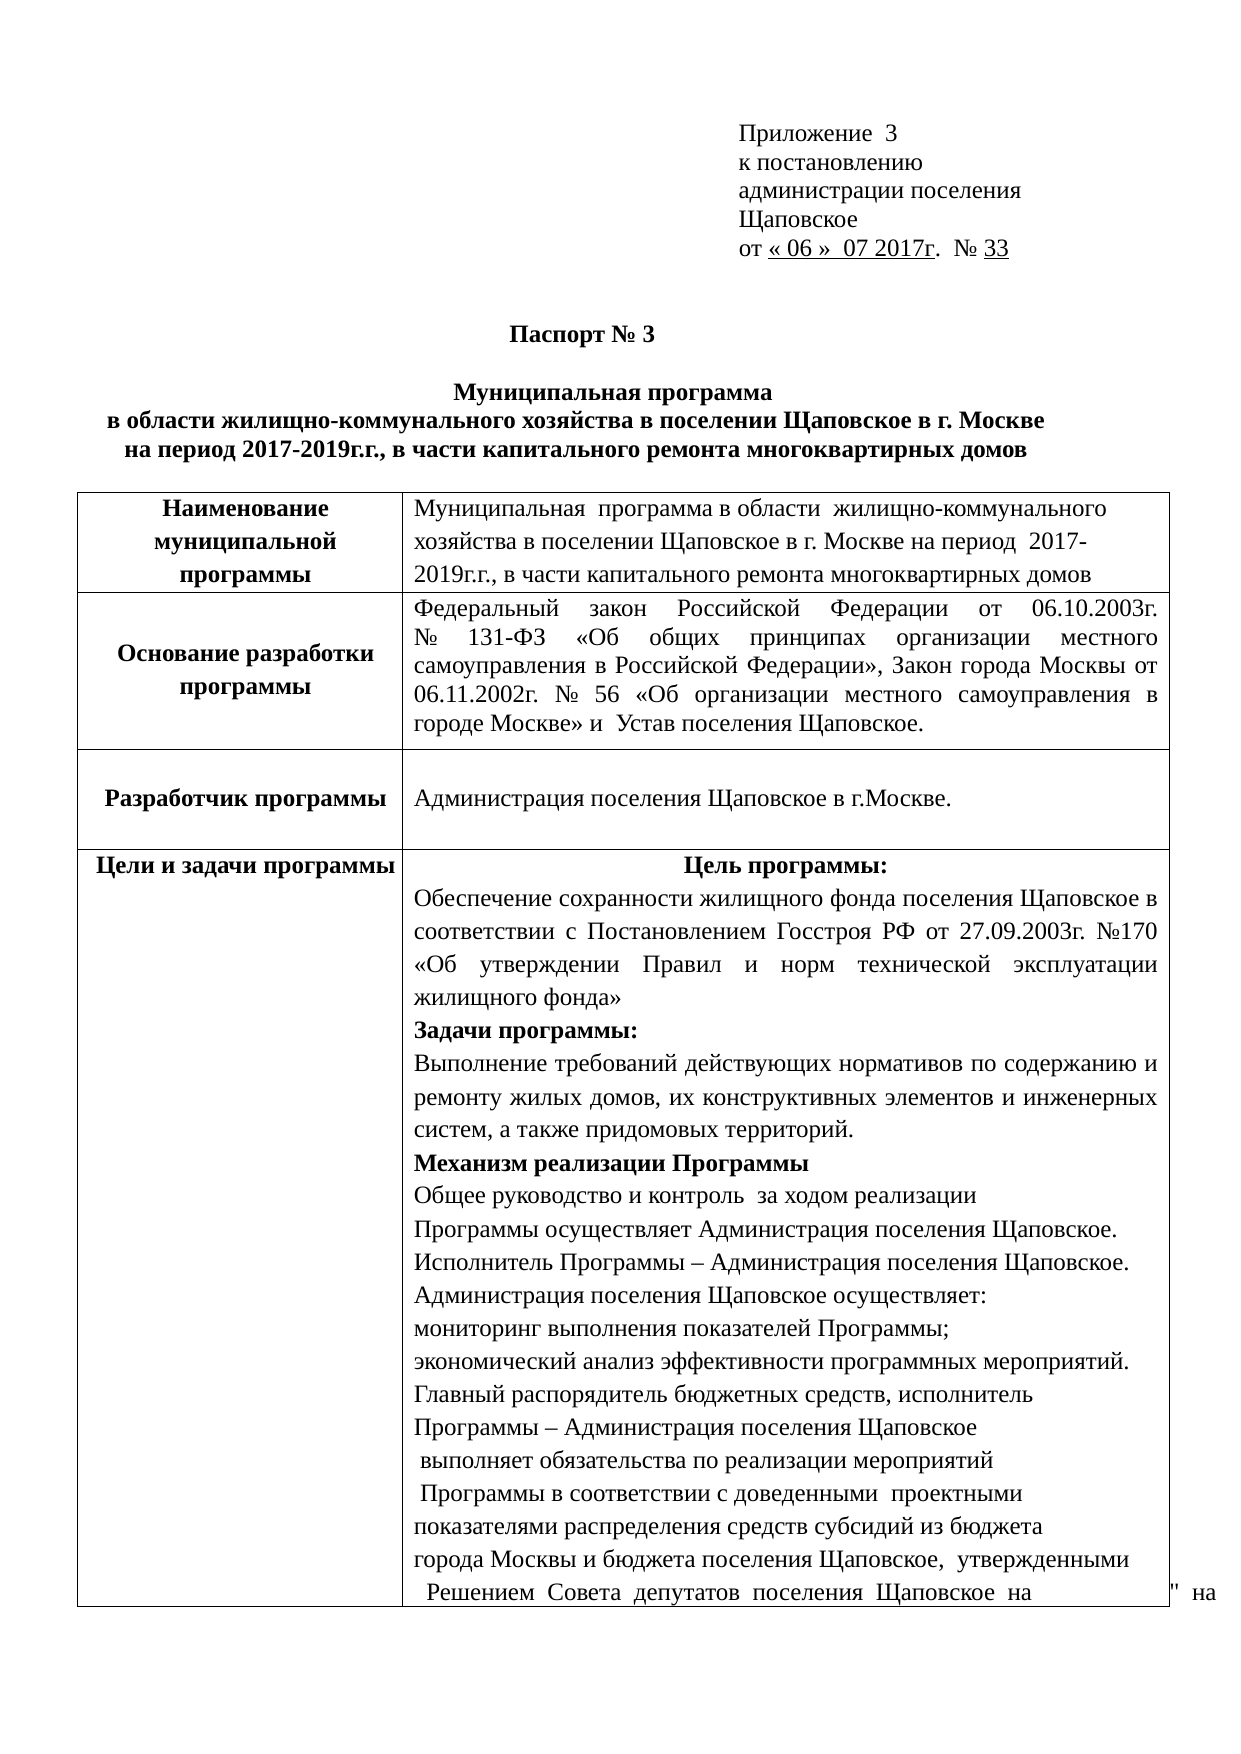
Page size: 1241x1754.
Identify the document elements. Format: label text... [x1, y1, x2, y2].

text администрации поселения Щаповское [738, 176, 1063, 233]
list Муниципальная программа [89, 377, 1063, 406]
table_cell Администрация поселения Щаповское в г.Москве. [403, 750, 1169, 849]
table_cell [403, 850, 1169, 1606]
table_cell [78, 850, 402, 1606]
text от « 06 » 07 2017г. № 33 [89, 233, 1063, 262]
text к постановлению [738, 147, 1063, 176]
table_header Муниципальная программа в области жилищно-коммунального хозяйства в поселении Щаповское в г. Москве на период 2017-2019г.г., в части капитального ремонта многоквартирных домов [403, 493, 1169, 592]
table_cell Основание разработки программы [78, 593, 402, 749]
table_header Наименование муниципальной программы [78, 493, 402, 592]
text на период 2017-2019г.г., в части капитального ремонта многоквартирных домов [89, 434, 1063, 463]
table_cell Разработчик программы [78, 750, 402, 849]
text Паспорт № 3 [89, 319, 1063, 348]
text Приложение 3 [664, 118, 1063, 147]
text в области жилищно-коммунального хозяйства в поселении Щаповское в г. Москве [89, 406, 1063, 434]
table_cell Федеральный закон Российской Федерации от 06.10.2003г. № 131-ФЗ «Об общих принципах организации местного самоуправления в Российской Федерации», Закон города Москвы от 06.11.2002г. № 56 «Об организации местного самоуправления в городе Москве» и Устав поселения Щаповское. [403, 593, 1169, 749]
